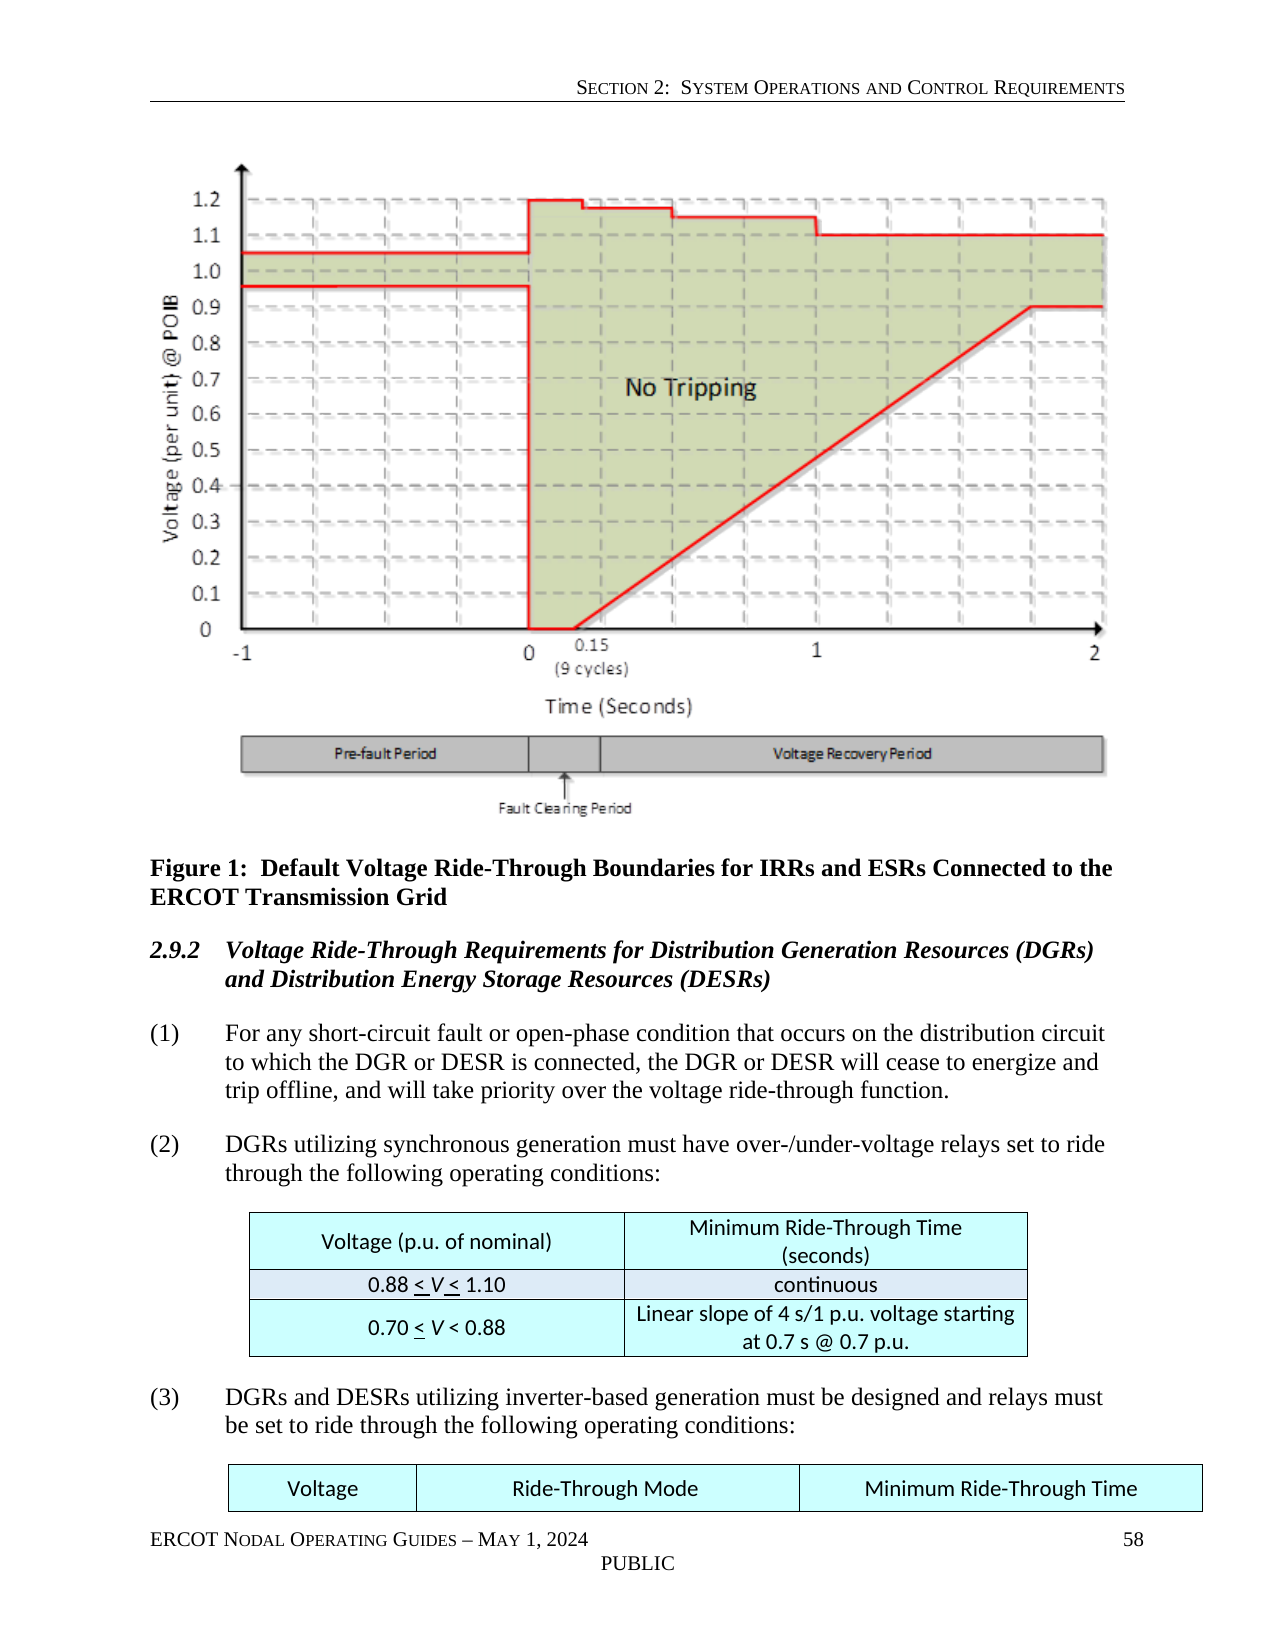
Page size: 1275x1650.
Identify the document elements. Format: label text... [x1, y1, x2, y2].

picture [150, 150, 1125, 828]
table_cell 0.70 < V < 0.88 [250, 1300, 624, 1356]
table_cell Linear slope of 4 s/1 p.u. voltage starting at 0.7 s @ 0.7 p.u. [625, 1300, 1027, 1356]
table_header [229, 1465, 416, 1511]
text 2.9.2 Voltage Ride-Through Requirements for Distribution Generation Resources (DGRs) and Distribution Energy Storage Resources (DESRs) [150, 936, 1125, 993]
table_header Minimum Ride-Through Time (seconds) [625, 1213, 1027, 1269]
text (3) DGRs and DESRs utilizing inverter-based generation must be designed and relays must be set to ride through the following operating conditions: [150, 1382, 1125, 1439]
table_cell 0.88 < V < 1.10 [250, 1270, 624, 1298]
text Figure 1: Default Voltage Ride-Through Boundaries for IRRs and ESRs Connected to the ERCOT Transmission Grid [150, 853, 1125, 911]
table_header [800, 1465, 1202, 1511]
text (1) For any short-circuit fault or open-phase condition that occurs on the distribution circuit to which the DGR or DESR is connected, the DGR or DESR will cease to energize and trip offline, and will take priority over the voltage ride-through function. [150, 1018, 1125, 1104]
table_header Voltage (p.u. of nominal) [250, 1213, 624, 1269]
table_cell continuous [625, 1270, 1027, 1298]
text (2) DGRs utilizing synchronous generation must have over-/under-voltage relays set to ride through the following operating conditions: [150, 1129, 1125, 1187]
table_header Ride-Through Mode [417, 1465, 799, 1511]
